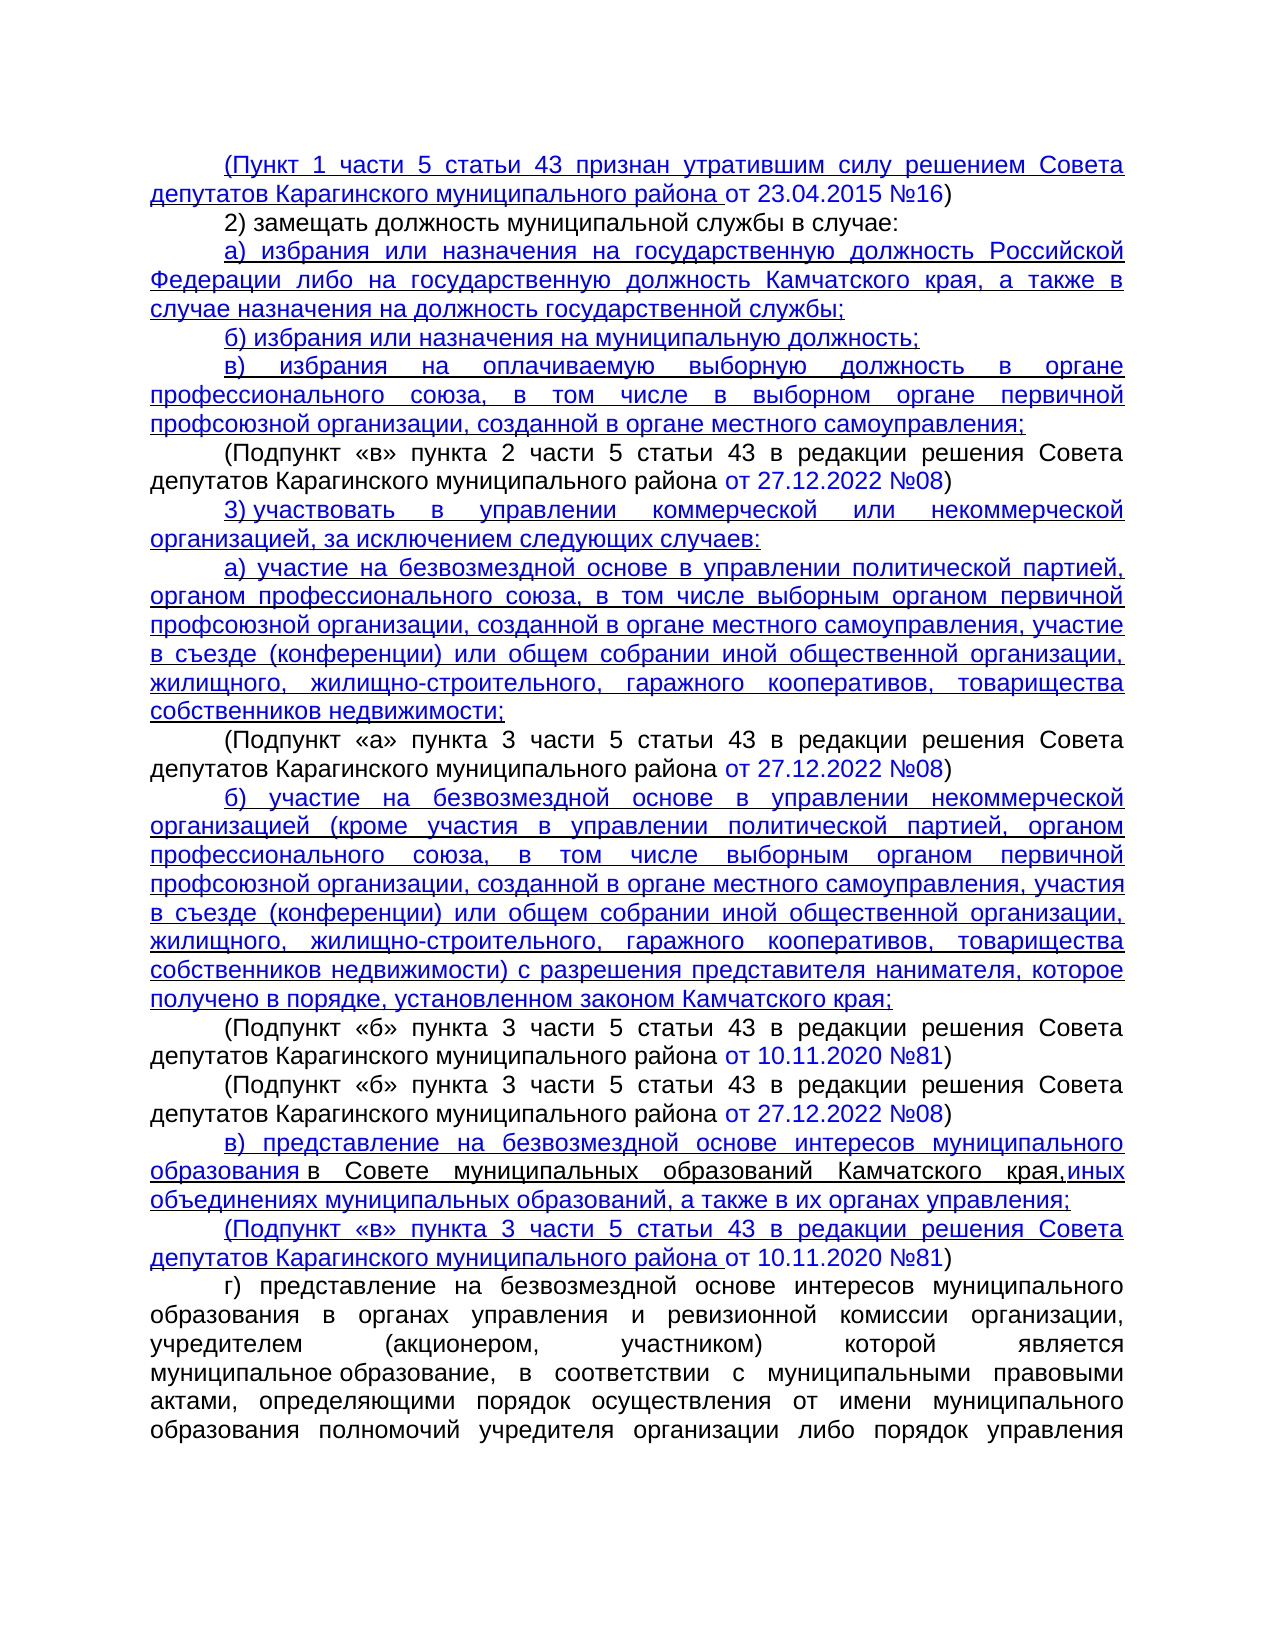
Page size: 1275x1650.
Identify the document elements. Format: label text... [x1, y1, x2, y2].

text 3) участвовать в управлении коммерческой или некоммерческой организацией, за исключением следующих случаев: [150, 495, 1125, 552]
text в) представление на безвозмездной основе интересов муниципального образования в Совете муниципальных образований Камчатского края,иных объединениях муниципальных образований, а также в их органах управления; [150, 1182, 1125, 1214]
text в) избрания на оплачиваемую выборную должность в органе профессионального союза, в том числе в выборном органе первичной профсоюзной организации, созданной в органе местного самоуправления; [150, 351, 1125, 405]
text (Подпункт «б» пункта 3 части 5 статьи 43 в редакции решения Совета депутатов Карагинского муниципального района от 27.12.2022 №08) [150, 1070, 1125, 1127]
text а) избрания или назначения на государственную должность Российской Федерации либо на государственную должность Камчатского края, а также в случае назначения на должность государственной службы; [150, 236, 1125, 322]
text 2) замещать должность муниципальной службы в случае: [150, 207, 1125, 236]
text (Пункт 1 части 5 статьи 43 признан утратившим силу решением Совета депутатов Карагинского муниципального района от 23.04.2015 №16) [150, 150, 1125, 207]
text в) избрания на оплачиваемую выборную должность в органе профессионального союза, в том числе в выборном органе первичной профсоюзной организации, созданной в органе местного самоуправления; [150, 406, 1125, 437]
text б) избрания или назначения на муниципальную должность; [150, 322, 1125, 351]
text (Подпункт «а» пункта 3 части 5 статьи 43 в редакции решения Совета депутатов Карагинского муниципального района от 27.12.2022 №08) [150, 725, 1125, 782]
text в) представление на безвозмездной основе интересов муниципального образования в Совете муниципальных образований Камчатского края,иных объединениях муниципальных образований, а также в их органах управления; [150, 1127, 1125, 1181]
text а) участие на безвозмездной основе в управлении политической партией, органом профессионального союза, в том числе выборным органом первичной профсоюзной организации, созданной в органе местного самоуправления, участие в съезде (конференции) или общем собрании иной общественной организации, жилищного, жилищно-строительного, гаражного кооперативов, товарищества собственников недвижимости; [150, 608, 1125, 635]
text а) участие на безвозмездной основе в управлении политической партией, органом профессионального союза, в том числе выборным органом первичной профсоюзной организации, созданной в органе местного самоуправления, участие в съезде (конференции) или общем собрании иной общественной организации, жилищного, жилищно-строительного, гаражного кооперативов, товарищества собственников недвижимости; [150, 552, 1125, 606]
text а) участие на безвозмездной основе в управлении политической партией, органом профессионального союза, в том числе выборным органом первичной профсоюзной организации, созданной в органе местного самоуправления, участие в съезде (конференции) или общем собрании иной общественной организации, жилищного, жилищно-строительного, гаражного кооперативов, товарищества собственников недвижимости; [150, 694, 1125, 725]
text (Подпункт «в» пункта 3 части 5 статьи 43 в редакции решения Совета депутатов Карагинского муниципального района от 10.11.2020 №81) [150, 1214, 1125, 1271]
text а) участие на безвозмездной основе в управлении политической партией, органом профессионального союза, в том числе выборным органом первичной профсоюзной организации, созданной в органе местного самоуправления, участие в съезде (конференции) или общем собрании иной общественной организации, жилищного, жилищно-строительного, гаражного кооперативов, товарищества собственников недвижимости; [150, 636, 1125, 664]
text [150, 1271, 1125, 1444]
text б) участие на безвозмездной основе в управлении некоммерческой организацией (кроме участия в управлении политической партией, органом профессионального союза, в том числе выборным органом первичной профсоюзной организации, созданной в органе местного самоуправления, участия в съезде (конференции) или общем собрании иной общественной организации, жилищного, жилищно-строительного, гаражного кооперативов, товарищества собственников недвижимости) с разрешения представителя нанимателя, которое получено в порядке, установленном законом Камчатского края; [150, 782, 1125, 836]
text (Подпункт «б» пункта 3 части 5 статьи 43 в редакции решения Совета депутатов Карагинского муниципального района от 10.11.2020 №81) [150, 1012, 1125, 1070]
text (Подпункт «в» пункта 2 части 5 статьи 43 в редакции решения Совета депутатов Карагинского муниципального района от 27.12.2022 №08) [150, 437, 1125, 495]
text а) участие на безвозмездной основе в управлении политической партией, органом профессионального союза, в том числе выборным органом первичной профсоюзной организации, созданной в органе местного самоуправления, участие в съезде (конференции) или общем собрании иной общественной организации, жилищного, жилищно-строительного, гаражного кооперативов, товарищества собственников недвижимости; [150, 665, 1125, 693]
